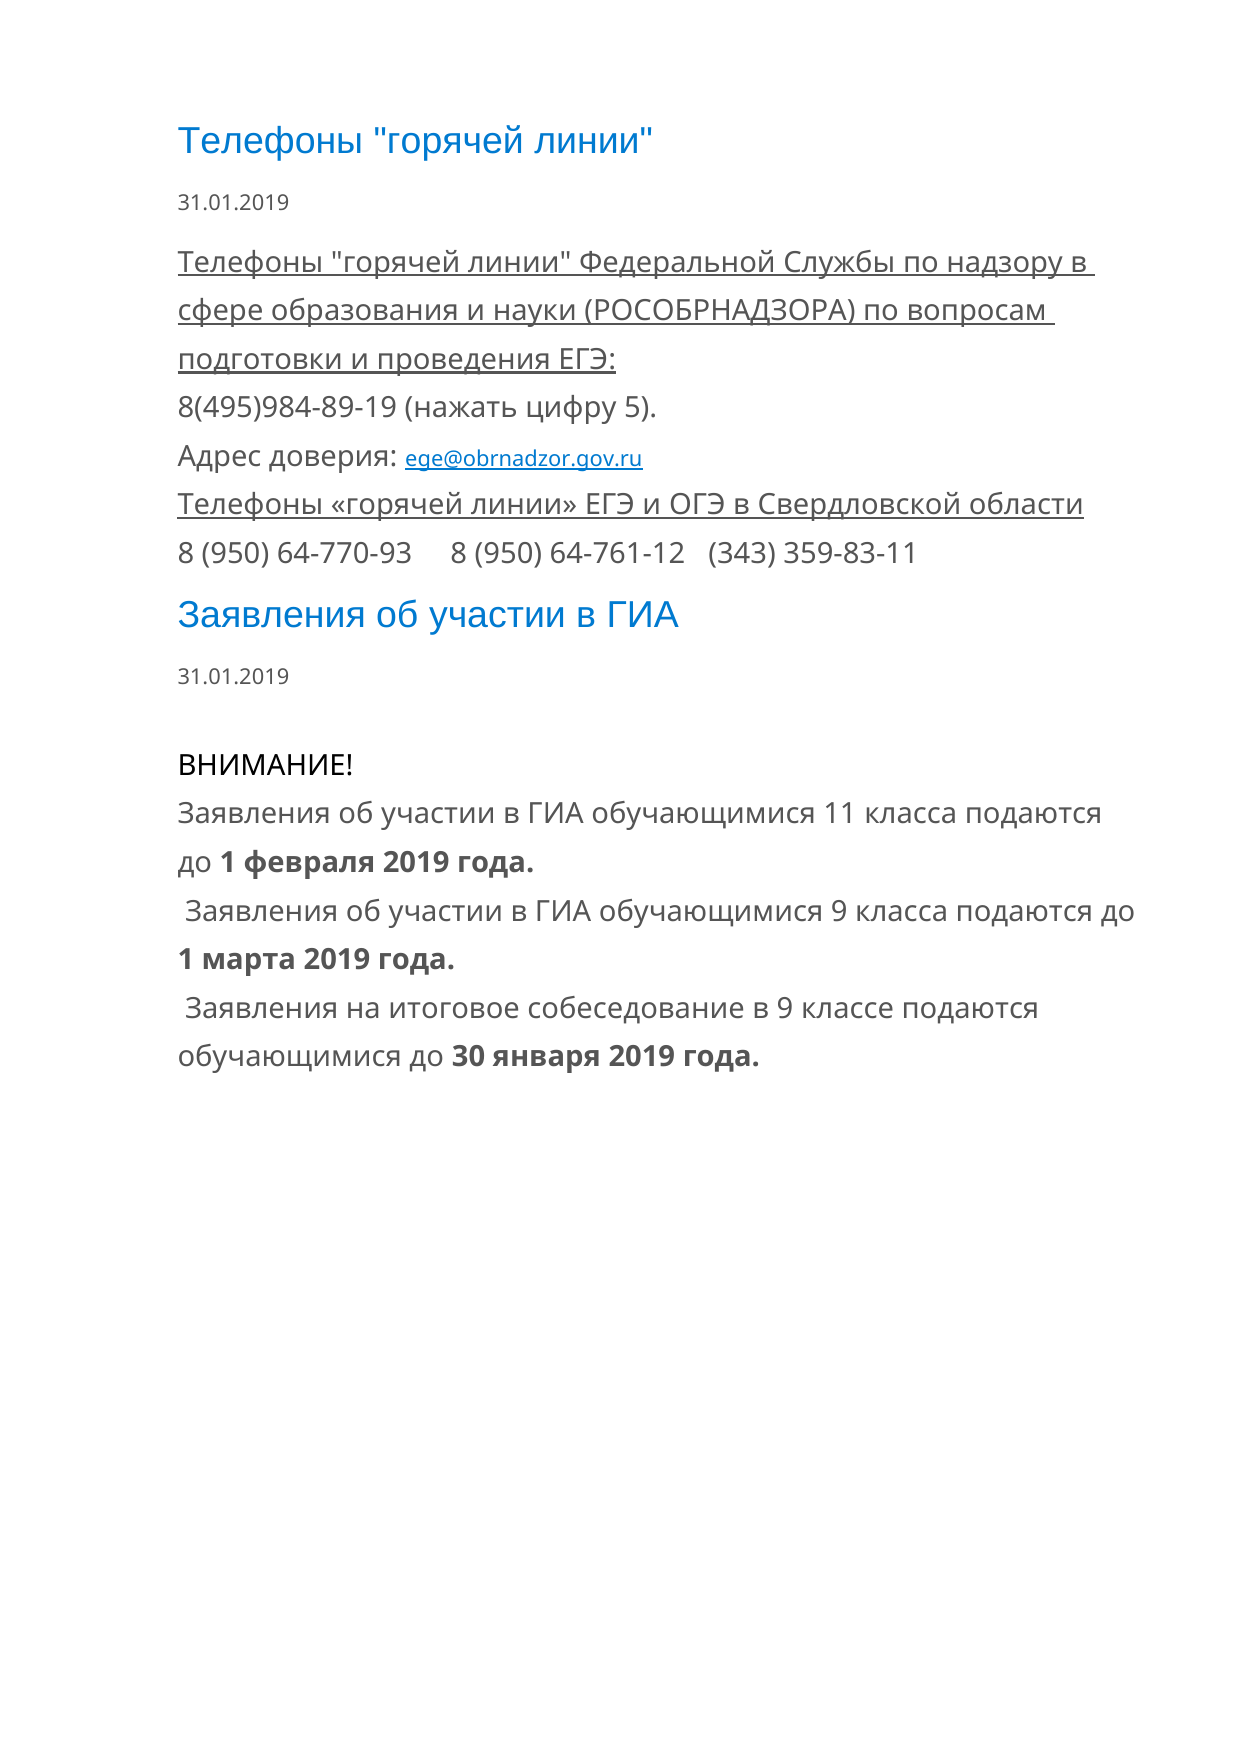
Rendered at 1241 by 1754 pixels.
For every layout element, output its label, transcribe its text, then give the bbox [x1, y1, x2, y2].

text Телефоны «горячей линии» ЕГЭ и ОГЭ в Свердловской области [177, 475, 1152, 523]
text 8(495)984-89-19 (нажать цифру 5). [177, 378, 1152, 426]
text 8 (950) 64-770-93 8 (950) 64-761-12 (343) 359-83-11 [177, 523, 1152, 572]
text 31.01.2019 [177, 182, 1152, 216]
text Адрес доверия: ege@obrnadzor.gov.ru [177, 426, 1152, 475]
text 1 марта 2019 года. [177, 929, 1152, 978]
text Заявления на итоговое собеседование в 9 классе подаются обучающимися до 30 января 2019 года. [177, 978, 1152, 1075]
text Заявления об участии в ГИА обучающимися 9 класса подаются до [177, 881, 1152, 929]
text Заявления об участии в ГИА обучающимися 11 класса подаются до 1 февраля 2019 года. [177, 784, 1152, 881]
text Заявления об участии в ГИА [177, 593, 1152, 636]
text Телефоны "горячей линии" [177, 118, 1152, 161]
text Телефоны "горячей линии" Федеральной Службы по надзору в сфере образования и науки (РОСОБРНАДЗОРА) по вопросам подготовки и проведения ЕГЭ: [177, 232, 1152, 378]
text 31.01.2019 [177, 657, 1152, 691]
text ВНИМАНИЕ! [177, 707, 1152, 784]
